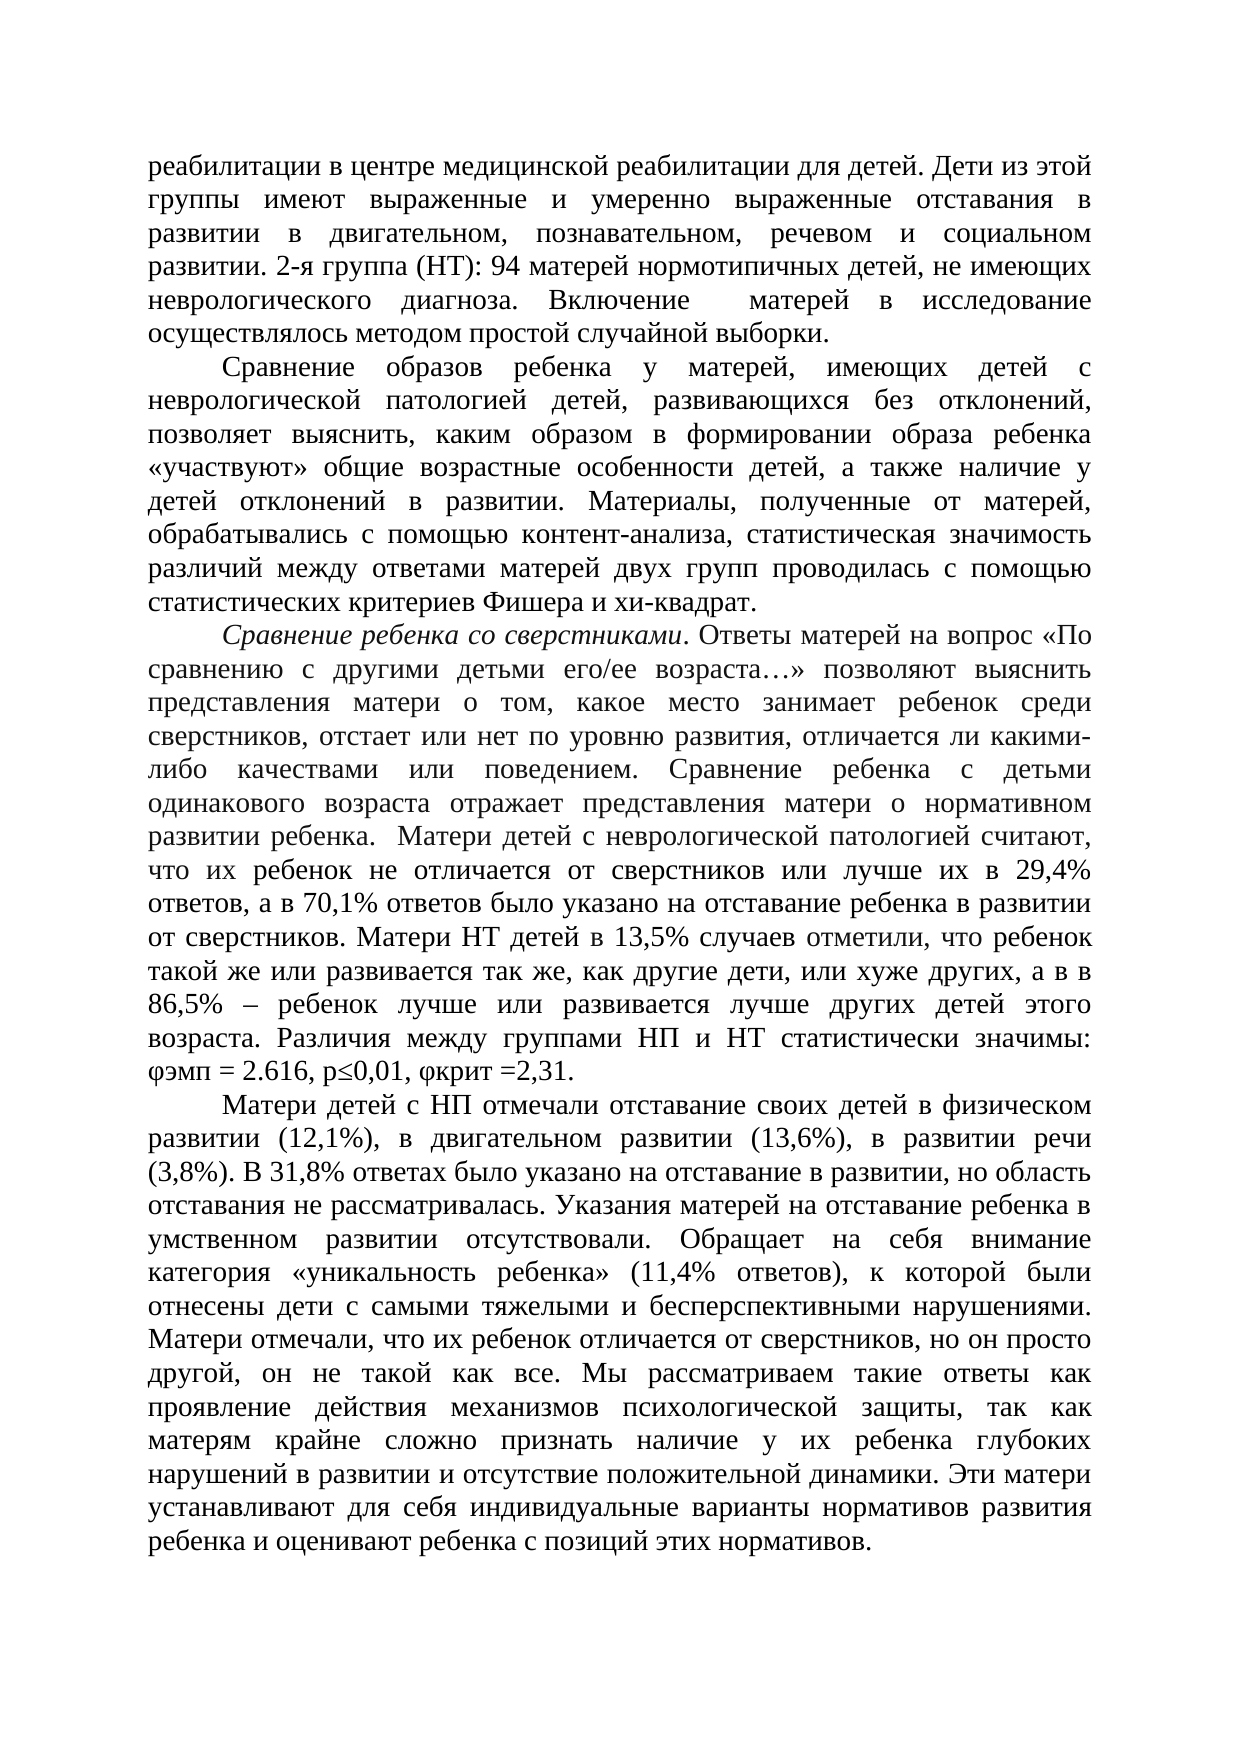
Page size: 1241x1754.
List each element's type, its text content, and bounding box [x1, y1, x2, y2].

text Матери детей с НП отмечали отставание своих детей в физическом развитии (12,1%), в двигательном развитии (13,6%), в развитии речи (3,8%). В 31,8% ответах было указано на отставание в развитии, но область отставания не рассматривалась. Указания матерей на отставание ребенка в умственном развитии отсутствовали. Обращает на себя внимание категория «уникальность ребенка» (11,4% ответов), к которой были отнесены дети с самыми тяжелыми и бесперспективными нарушениями. Матери отмечали, что их ребенок отличается от сверстников, но он просто другой, он не такой как все. Мы рассматриваем такие ответы как проявление действия механизмов психологической защиты, так как матерям крайне сложно признать наличие у их ребенка глубоких нарушений в развитии и отсутствие положительной динамики. Эти матери устанавливают для себя индивидуальные варианты нормативов развития ребенка и оценивают ребенка с позиций этих нормативов. [148, 1087, 1092, 1556]
text Сравнение образов ребенка у матерей, имеющих детей с неврологической патологией детей, развивающихся без отклонений, позволяет выяснить, каким образом в формировании образа ребенка «участвуют» общие возрастные особенности детей, а также наличие у детей отклонений в развитии. Материалы, полученные от матерей, обрабатывались с помощью контент-анализа, статистическая значимость различий между ответами матерей двух групп проводилась с помощью статистических критериев Фишера и хи-квадрат. [148, 349, 1092, 617]
text Сравнение ребенка со сверстниками. Ответы матерей на вопрос «По сравнению с другими детьми его/ее возраста…» позволяют выяснить представления матери о том, какое место занимает ребенок среди сверстников, отстает или нет по уровню развития, отличается ли какими-либо качествами или поведением. Сравнение ребенка с детьми одинакового возраста отражает представления матери о нормативном развитии ребенка. Матери детей с неврологической патологией считают, что их ребенок не отличается от сверстников или лучше их в 29,4% ответов, а в 70,1% ответов было указано на отставание ребенка в развитии от сверстников. Матери НТ детей в 13,5% случаев отметили, что ребенок такой же или развивается так же, как другие дети, или хуже других, а в в 86,5% – ребенок лучше или развивается лучше других детей этого возраста. Различия между группами НП и НТ статистически значимы: φэмп = 2.616, р≤0,01, φкрит =2,31. [148, 617, 1092, 1087]
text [148, 148, 1092, 349]
